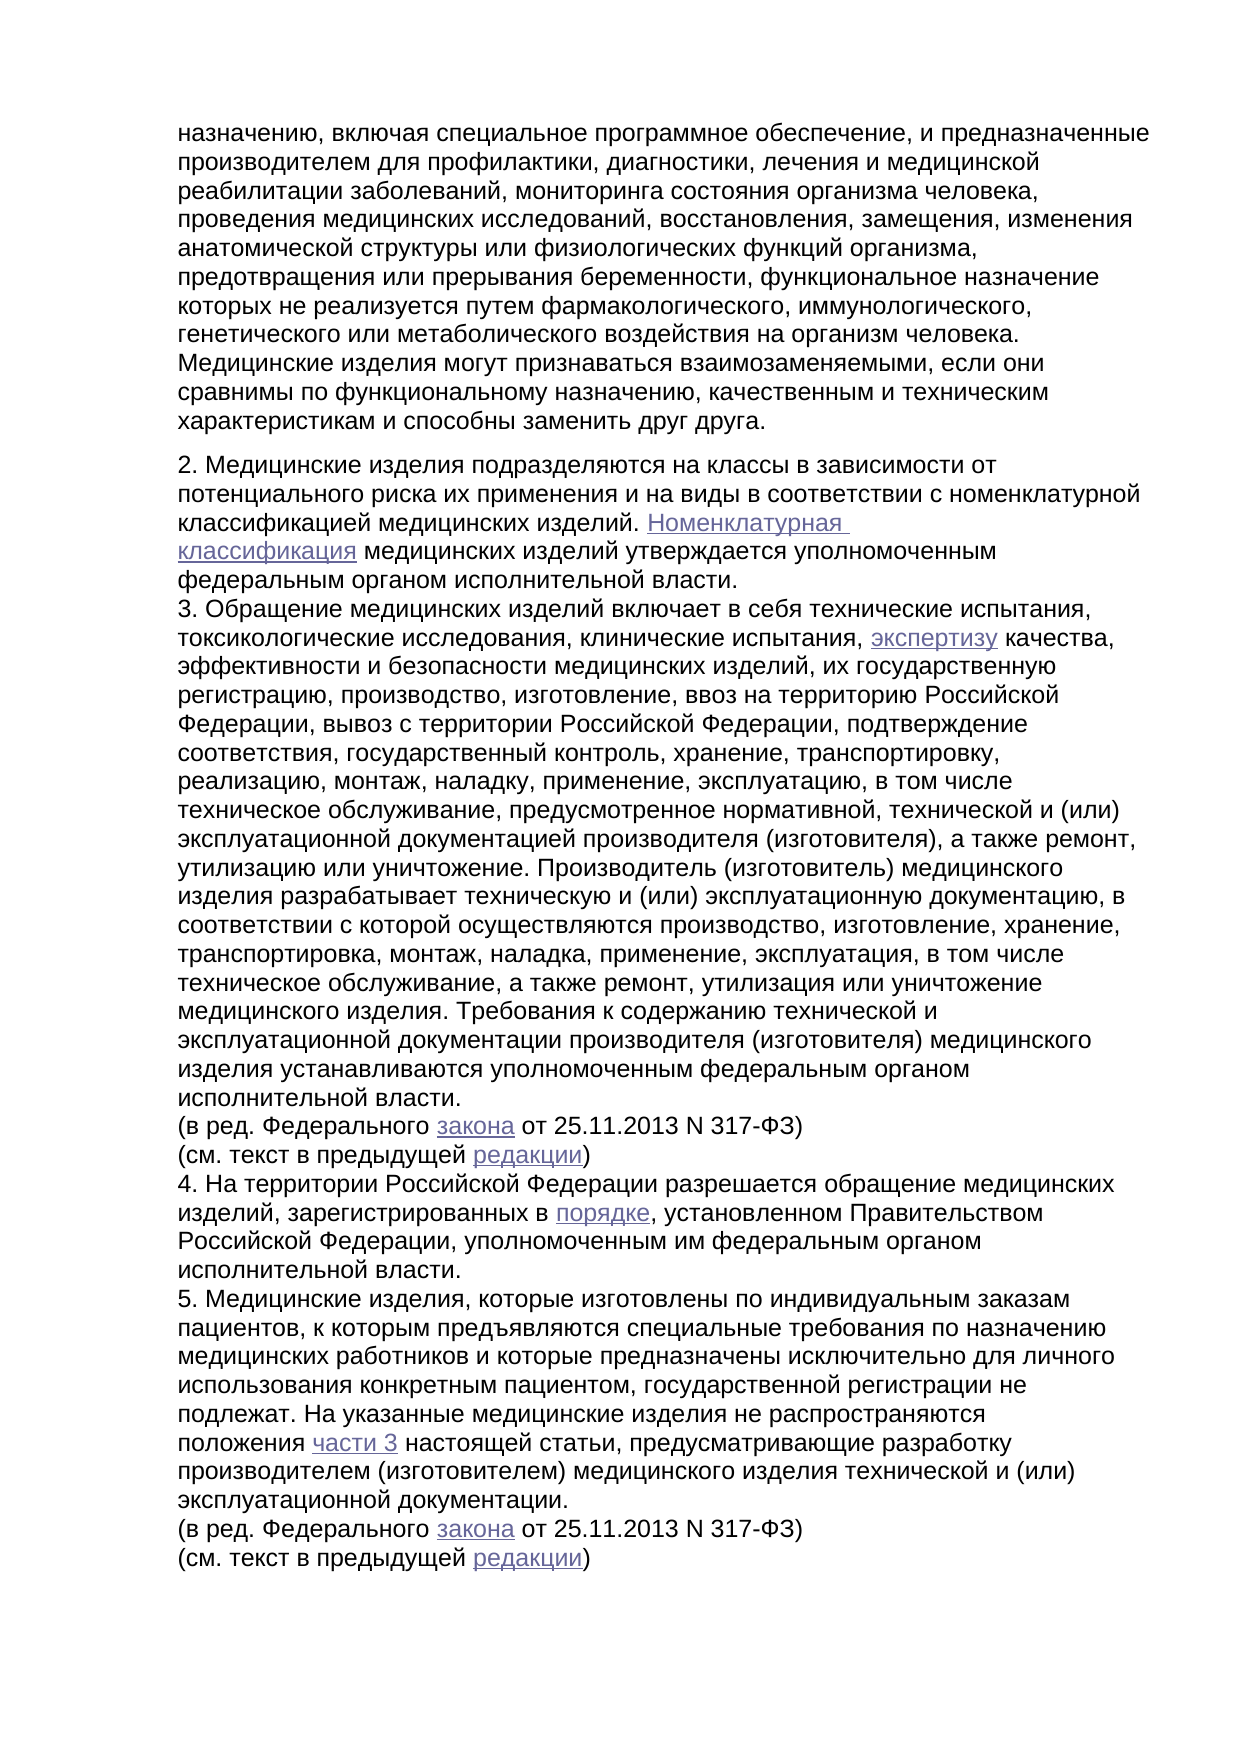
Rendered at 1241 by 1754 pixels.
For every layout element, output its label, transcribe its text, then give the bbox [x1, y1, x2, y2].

text 5. Медицинские изделия, которые изготовлены по индивидуальным заказам пациентов, к которым предъявляются специальные требования по назначению медицинских работников и которые предназначены исключительно для личного использования конкретным пациентом, государственной регистрации не подлежат. На указанные медицинские изделия не распространяются положения части 3 настоящей статьи, предусматривающие разработку производителем (изготовителем) медицинского изделия технической и (или) эксплуатационной документации. [177, 1284, 1152, 1514]
text (в ред. Федерального закона от 25.11.2013 N 317-ФЗ) [177, 1514, 1152, 1542]
text 3. Обращение медицинских изделий включает в себя технические испытания, токсикологические исследования, клинические испытания, экспертизу качества, эффективности и безопасности медицинских изделий, их государственную регистрацию, производство, изготовление, ввоз на территорию Российской Федерации, вывоз с территории Российской Федерации, подтверждение соответствия, государственный контроль, хранение, транспортировку, реализацию, монтаж, наладку, применение, эксплуатацию, в том числе техническое обслуживание, предусмотренное нормативной, технической и (или) эксплуатационной документацией производителя (изготовителя), а также ремонт, утилизацию или уничтожение. Производитель (изготовитель) медицинского изделия разрабатывает техническую и (или) эксплуатационную документацию, в соответствии с которой осуществляются производство, изготовление, хранение, транспортировка, монтаж, наладка, применение, эксплуатация, в том числе техническое обслуживание, а также ремонт, утилизация или уничтожение медицинского изделия. Требования к содержанию технической и эксплуатационной документации производителя (изготовителя) медицинского изделия устанавливаются уполномоченным федеральным органом исполнительной власти. [177, 594, 1152, 1111]
text (см. текст в предыдущей редакции) [177, 1542, 1152, 1571]
text 2. Медицинские изделия подразделяются на классы в зависимости от потенциального риска их применения и на виды в соответствии с номенклатурной классификацией медицинских изделий. Номенклатурная классификация медицинских изделий утверждается уполномоченным федеральным органом исполнительной власти. [177, 450, 1152, 594]
text (в ред. Федерального закона от 25.11.2013 N 317-ФЗ) [177, 1111, 1152, 1140]
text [177, 118, 1152, 434]
text (см. текст в предыдущей редакции) [177, 1140, 1152, 1169]
text 4. На территории Российской Федерации разрешается обращение медицинских изделий, зарегистрированных в порядке, установленном Правительством Российской Федерации, уполномоченным им федеральным органом исполнительной власти. [177, 1169, 1152, 1284]
